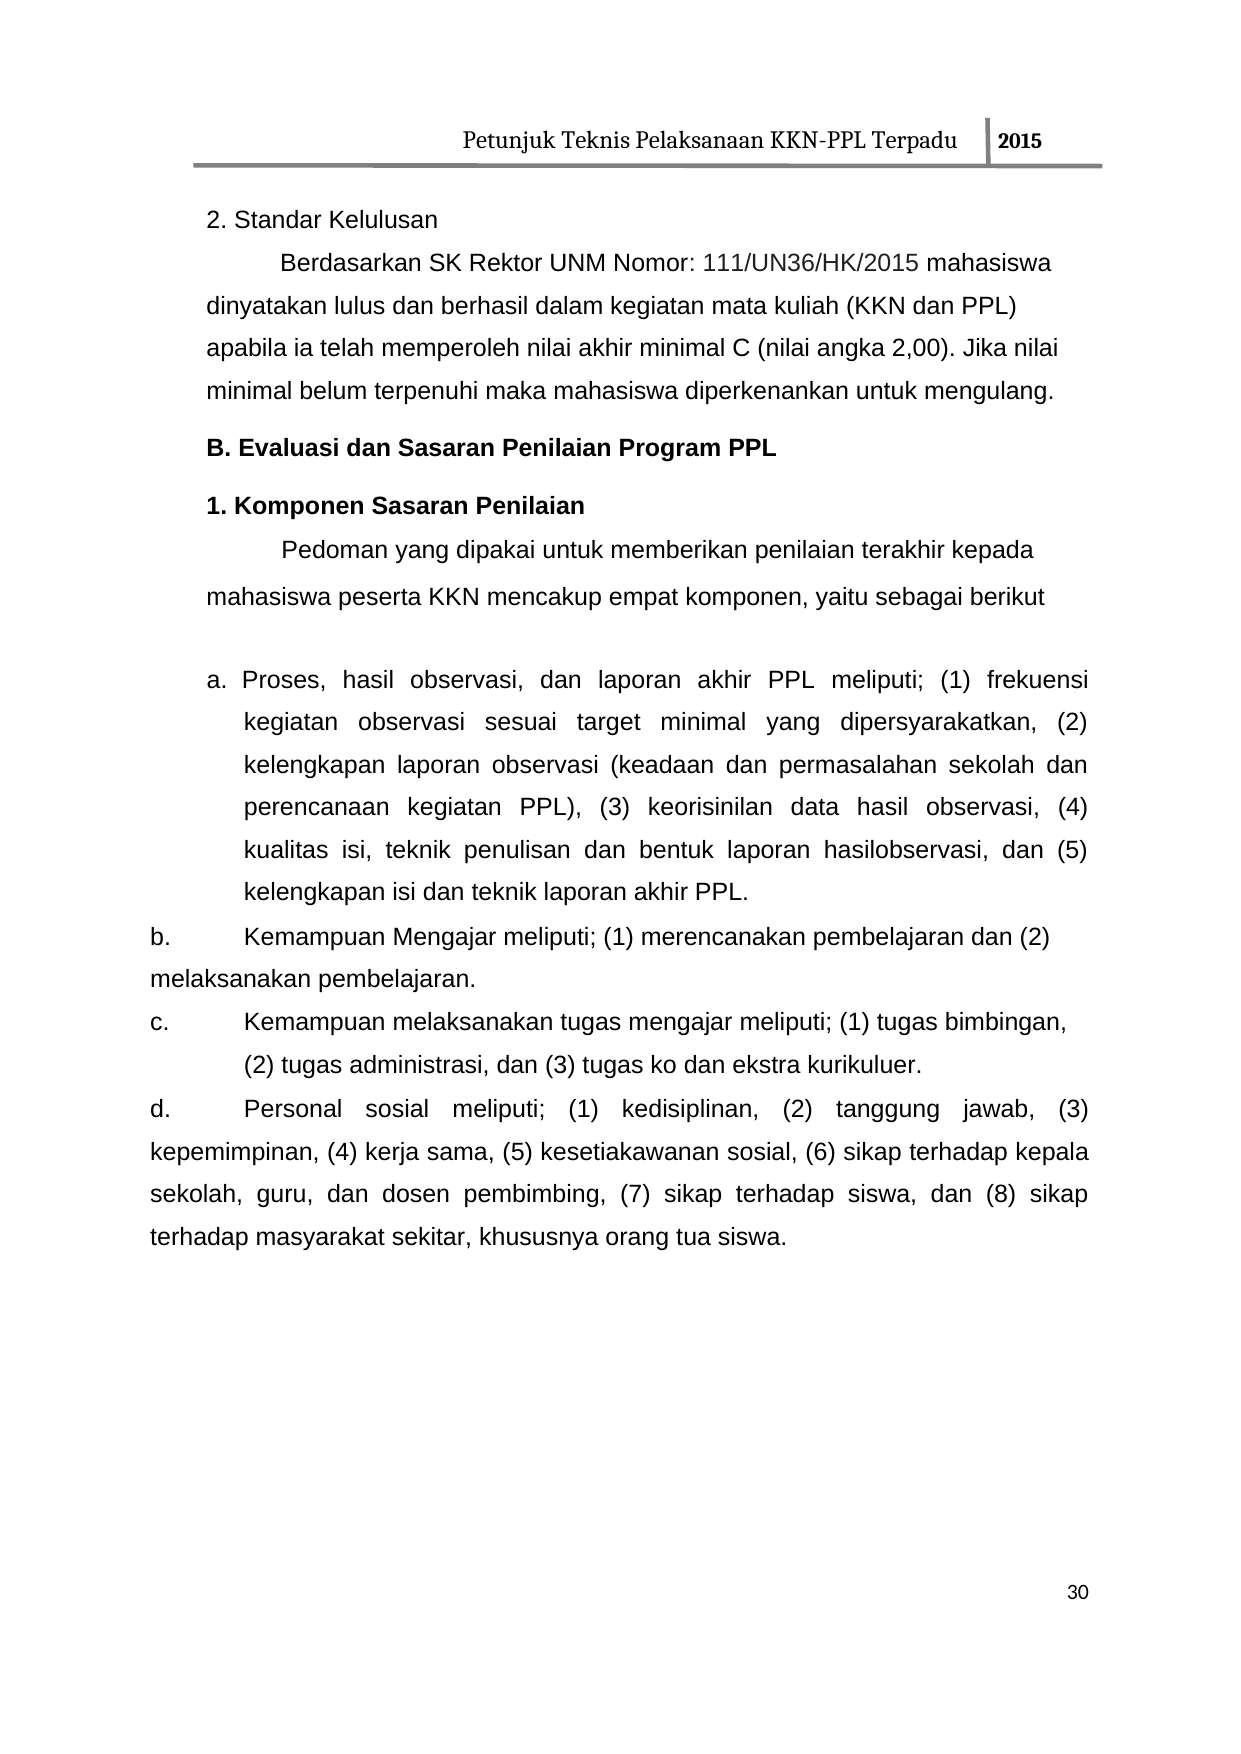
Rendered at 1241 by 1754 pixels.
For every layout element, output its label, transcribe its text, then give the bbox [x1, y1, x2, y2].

text a. Proses, hasil observasi, dan laporan akhir PPL meliputi; (1) frekuensi kegiatan observasi sesuai target minimal yang dipersyarakatkan, (2) kelengkapan laporan observasi (keadaan dan permasalahan sekolah dan perencanaan kegiatan PPL), (3) keorisinilan data hasil observasi, (4) kualitas isi, teknik penulisan dan bentuk laporan hasilobservasi, dan (5) kelengkapan isi dan teknik laporan akhir PPL. [206, 665, 1089, 906]
list Personal sosial meliputi; (1) kedisiplinan, (2) tanggung jawab, (3) kepemimpinan, (4) kerja sama, (5) kesetiakawanan sosial, (6) sikap terhadap kepala sekolah, guru, dan dosen pembimbing, (7) sikap terhadap siswa, dan (8) sikap terhadap masyarakat sekitar, khususnya orang tua siswa. [150, 1094, 1090, 1250]
text Petunjuk Teknis Pelaksanaan KKN-PPL Terpadu 2015 [462, 126, 1090, 154]
text 30 [1067, 1578, 1090, 1605]
text B. Evaluasi dan Sasaran Penilaian Program PPL [206, 433, 1090, 462]
text Berdasarkan SK Rektor UNM Nomor: 111/UN36/HK/2015 mahasiswa dinyatakan lulus dan berhasil dalam kegiatan mata kuliah (KKN dan PPL) apabila ia telah memperoleh nilai akhir minimal C (nilai angka 2,00). Jika nilai minimal belum terpenuhi maka mahasiswa diperkenankan untuk mengulang. [206, 248, 1089, 404]
text (2) tugas administrasi, dan (3) tugas ko dan ekstra kurikuluer. [244, 1050, 1090, 1078]
text 1. Komponen Sasaran Penilaian [206, 491, 1090, 519]
list Kemampuan Mengajar meliputi; (1) merencanakan pembelajaran dan (2) melaksanakan pembelajaran. [150, 922, 1090, 992]
text 2. Standar Kelulusan [206, 206, 1090, 234]
text Pedoman yang dipakai untuk memberikan penilaian terakhir kepada mahasiswa peserta KKN mencakup empat komponen, yaitu sebagai berikut [206, 535, 1089, 611]
list Kemampuan melaksanakan tugas mengajar meliputi; (1) tugas bimbingan, [150, 1007, 1090, 1036]
